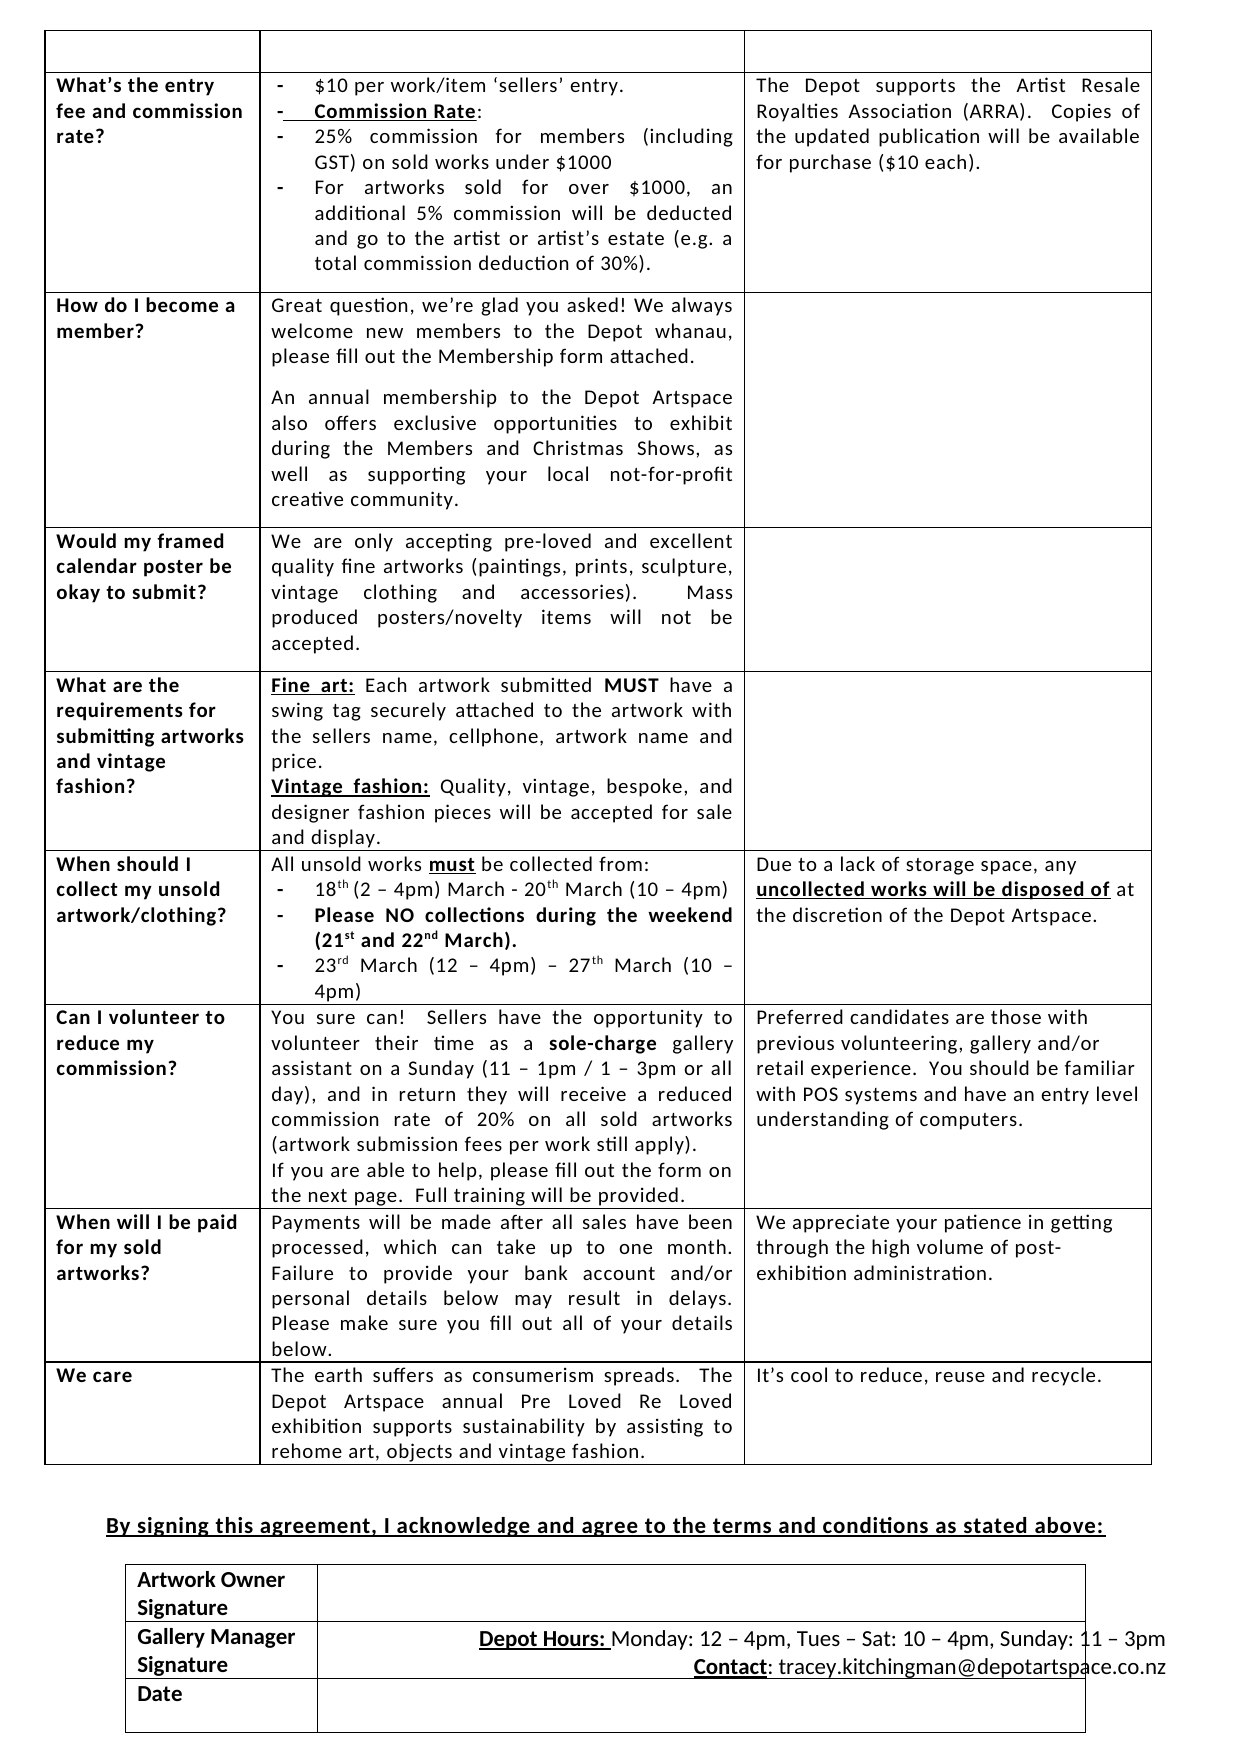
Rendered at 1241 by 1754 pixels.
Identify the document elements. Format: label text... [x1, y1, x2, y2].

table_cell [745, 31, 1151, 72]
table_cell Would my framed calendar poster be okay to submit? [46, 528, 259, 671]
table_cell Great question, we’re glad you asked! We always welcome new members to the Depot whanau, please fill out the Membership form attached. An annual membership to the Depot Artspace also offers exclusive opportunities to exhibit during the Members and Christmas Shows, as well as supporting your local not-for-profit creative community. [261, 293, 744, 527]
table_cell Gallery Manager Signature [126, 1622, 317, 1678]
table_cell $10 per work/item ‘sellers’ entry. Commission Rate: 25% commission for members (including GST) on sold works under $1000 For artworks sold for over $1000, an additional 5% commission will be deducted and go to the artist or artist’s estate (e.g. a total commission deduction of 30%). [261, 73, 744, 292]
table_cell Fine art: Each artwork submitted MUST have a swing tag securely attached to the artwork with the sellers name, cellphone, artwork name and price. Vintage fashion: Quality, vintage, bespoke, and designer fashion pieces will be accepted for sale and display. [261, 672, 744, 850]
table_cell The Depot supports the Artist Resale Royalties Association (ARRA). Copies of the updated publication will be available for purchase ($10 each). [745, 73, 1151, 292]
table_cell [46, 31, 259, 72]
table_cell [261, 31, 744, 72]
table_cell What’s the entry fee and commission rate? [46, 73, 259, 292]
table_cell [318, 1679, 1085, 1732]
text By signing this agreement, I acknowledge and agree to the terms and conditions as stated above: [44, 1511, 1167, 1539]
table_cell It’s cool to reduce, reuse and recycle. [745, 1363, 1151, 1464]
table_cell How do I become a member? [46, 293, 259, 527]
table_cell [318, 1622, 1085, 1678]
table_cell [745, 672, 1151, 850]
table_cell We appreciate your patience in getting through the high volume of post-exhibition administration. [745, 1209, 1151, 1361]
table_cell All unsold works must be collected from: 18th (2 – 4pm) March - 20th March (10 – 4pm) Please NO collections during the weekend (21st and 22nd March). 23rd March (12 – 4pm) – 27th March (10 – 4pm) [261, 851, 744, 1003]
table_header [318, 1565, 1085, 1621]
table_cell Payments will be made after all sales have been processed, which can take up to one month. Failure to provide your bank account and/or personal details below may result in delays. Please make sure you fill out all of your details below. [261, 1209, 744, 1361]
table_cell Due to a lack of storage space, any uncollected works will be disposed of at the discretion of the Depot Artspace. [745, 851, 1151, 1003]
table_cell When should I collect my unsold artwork/clothing? [46, 851, 259, 1003]
table_cell We care [46, 1363, 259, 1464]
table_header Artwork Owner Signature [126, 1565, 317, 1621]
table_cell [745, 293, 1151, 527]
table_cell What are the requirements for submitting artworks and vintage fashion? [46, 672, 259, 850]
table_cell We are only accepting pre-loved and excellent quality fine artworks (paintings, prints, sculpture, vintage clothing and accessories). Mass produced posters/novelty items will not be accepted. [261, 528, 744, 671]
table_cell Can I volunteer to reduce my commission? [46, 1005, 259, 1208]
table_cell Date [126, 1679, 317, 1732]
table_cell [745, 528, 1151, 671]
table_cell Preferred candidates are those with previous volunteering, gallery and/or retail experience. You should be familiar with POS systems and have an entry level understanding of computers. [745, 1005, 1151, 1208]
table_cell The earth suffers as consumerism spreads. The Depot Artspace annual Pre Loved Re Loved exhibition supports sustainability by assisting to rehome art, objects and vintage fashion. [261, 1363, 744, 1464]
table_cell When will I be paid for my sold artworks? [46, 1209, 259, 1361]
table_cell You sure can! Sellers have the opportunity to volunteer their time as a sole-charge gallery assistant on a Sunday (11 – 1pm / 1 – 3pm or all day), and in return they will receive a reduced commission rate of 20% on all sold artworks (artwork submission fees per work still apply). If you are able to help, please fill out the form on the next page. Full training will be provided. [261, 1005, 744, 1208]
